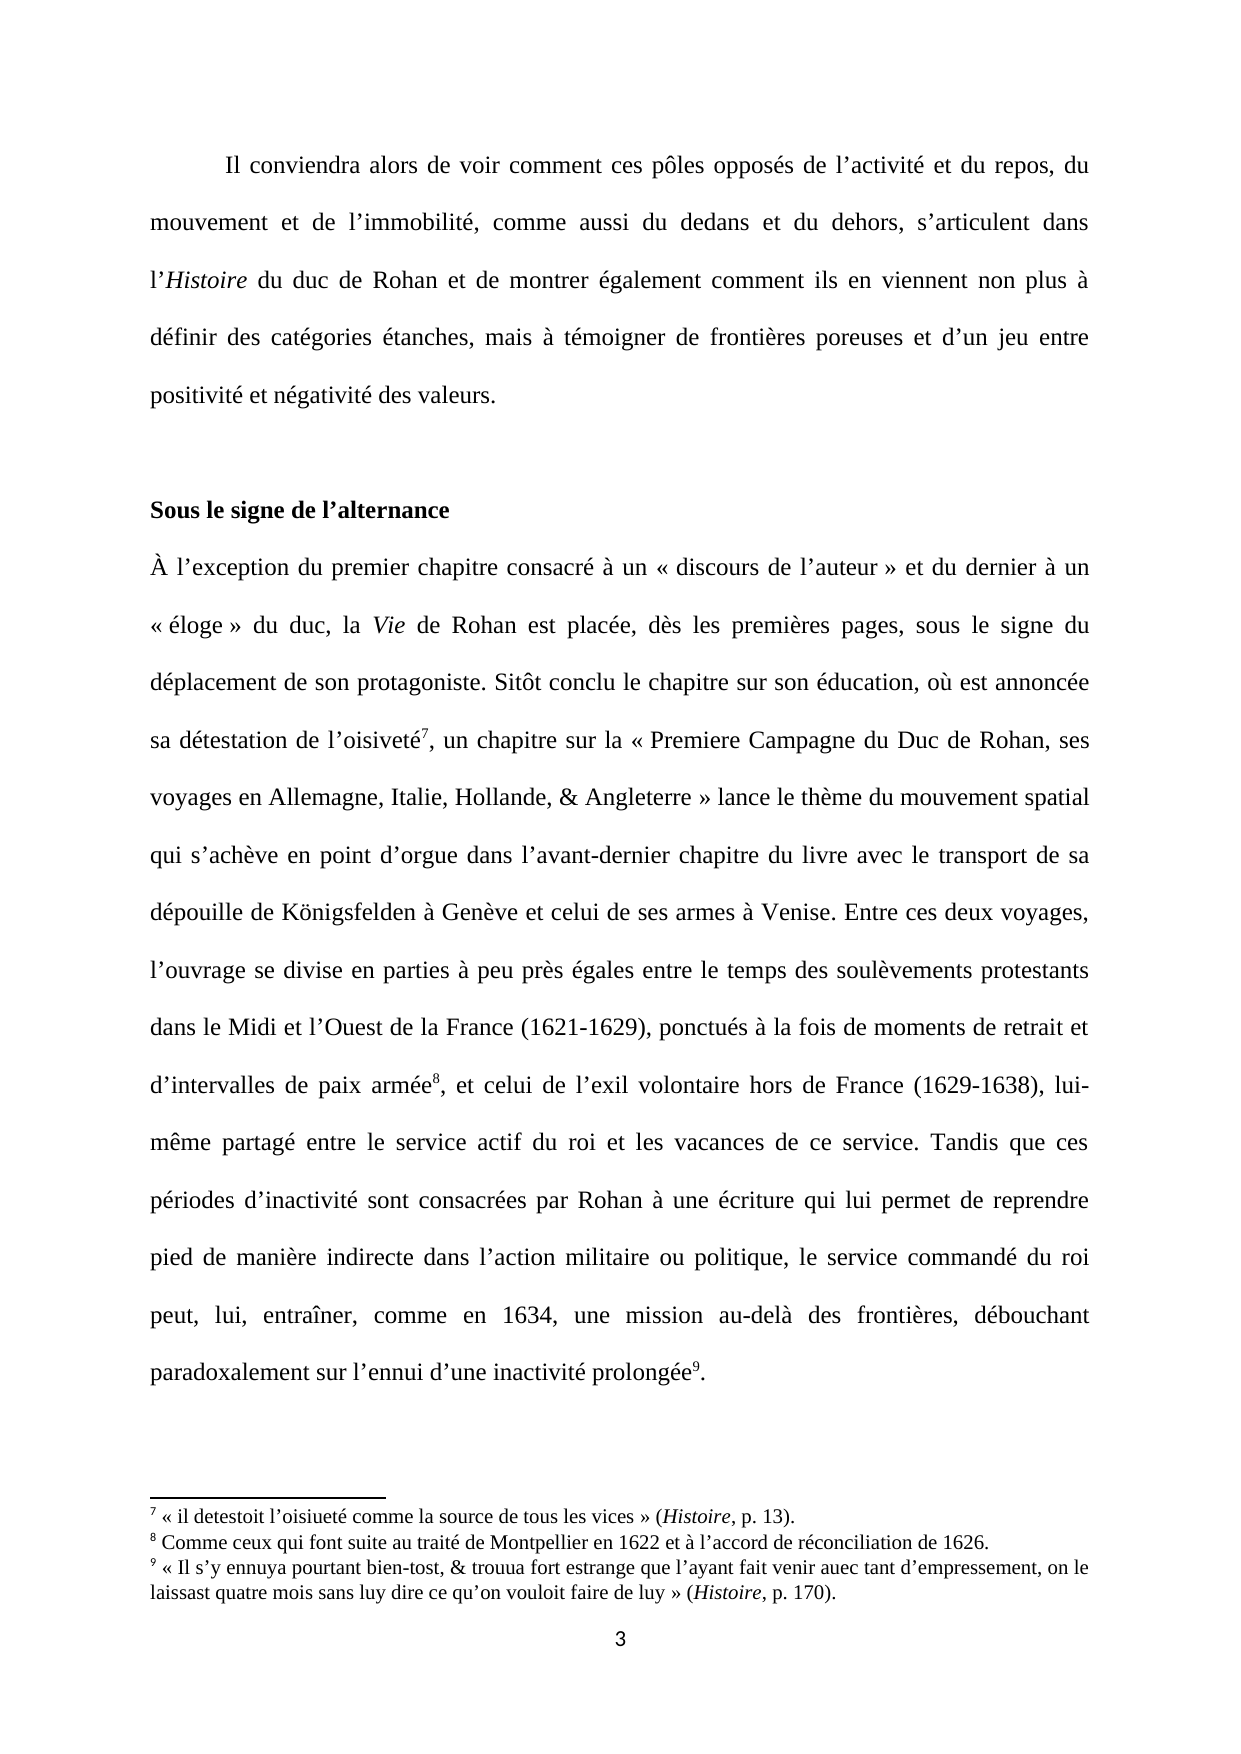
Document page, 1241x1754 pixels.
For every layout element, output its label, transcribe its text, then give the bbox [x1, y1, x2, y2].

text Sous le signe de l’alternance [150, 495, 1090, 524]
text Il conviendra alors de voir comment ces pôles opposés de l’activité et du repos, du mouvement et de l’immobilité, comme aussi du dedans et du dehors, s’articulent dans l’Histoire du duc de Rohan et de montrer également comment ils en viennent non plus à définir des catégories étanches, mais à témoigner de frontières poreuses et d’un jeu entre positivité et négativité des valeurs. [150, 150, 1090, 409]
text À l’exception du premier chapitre consacré à un « discours de l’auteur » et du dernier à un « éloge » du duc, la Vie de Rohan est placée, dès les premières pages, sous le signe du déplacement de son protagoniste. Sitôt conclu le chapitre sur son éducation, où est annoncée sa détestation de l’oisiveté, un chapitre sur la « Premiere Campagne du Duc de Rohan, ses voyages en Allemagne, Italie, Hollande, & Angleterre » lance le thème du mouvement spatial qui s’achève en point d’orgue dans l’avant-dernier chapitre du livre avec le transport de sa dépouille de Königsfelden à Genève et celui de ses armes à Venise. Entre ces deux voyages, l’ouvrage se divise en parties à peu près égales entre le temps des soulèvements protestants dans le Midi et l’Ouest de la France (1621-1629), ponctués à la fois de moments de retrait et d’intervalles de paix armée, et celui de l’exil volontaire hors de France (1629-1638), lui-même partagé entre le service actif du roi et les vacances de ce service. Tandis que ces périodes d’inactivité sont consacrées par Rohan à une écriture qui lui permet de reprendre pied de manière indirecte dans l’action militaire ou politique, le service commandé du roi peut, lui, entraîner, comme en 1634, une mission au-delà des frontières, débouchant paradoxalement sur l’ennui d’une inactivité prolongée. [150, 552, 1090, 1386]
